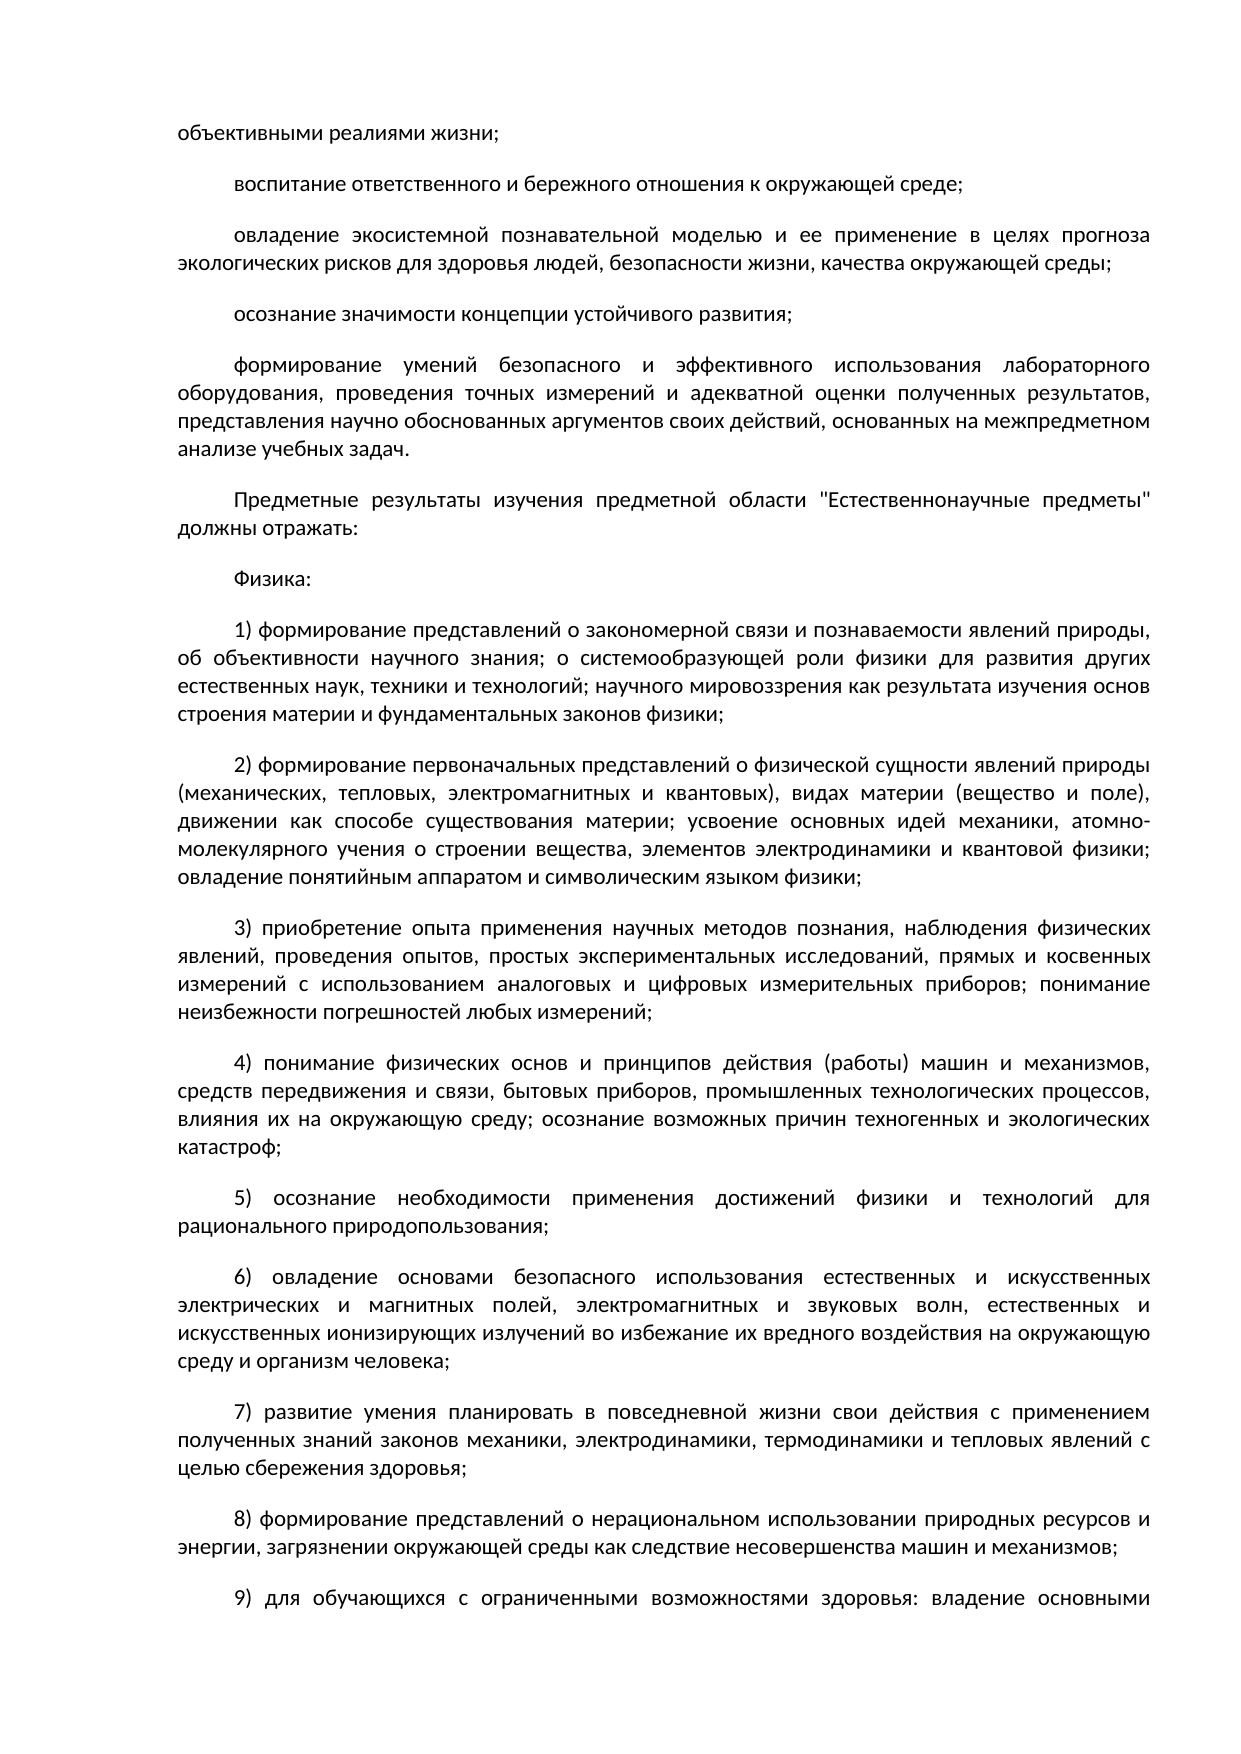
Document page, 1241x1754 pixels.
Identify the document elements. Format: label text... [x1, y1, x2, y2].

text 4) понимание физических основ и принципов действия (работы) машин и механизмов, средств передвижения и связи, бытовых приборов, промышленных технологических процессов, влияния их на окружающую среду; осознание возможных причин техногенных и экологических катастроф; [177, 1048, 1152, 1160]
text 1) формирование представлений о закономерной связи и познаваемости явлений природы, об объективности научного знания; о системообразующей роли физики для развития других естественных наук, техники и технологий; научного мировоззрения как результата изучения основ строения материи и фундаментальных законов физики; [177, 615, 1152, 727]
text воспитание ответственного и бережного отношения к окружающей среде; [177, 169, 1152, 197]
text формирование умений безопасного и эффективного использования лабораторного оборудования, проведения точных измерений и адекватной оценки полученных результатов, представления научно обоснованных аргументов своих действий, основанных на межпредметном анализе учебных задач. [177, 350, 1152, 462]
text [177, 118, 1152, 146]
text Физика: [177, 564, 1152, 592]
text Предметные результаты изучения предметной области "Естественнонаучные предметы" должны отражать: [177, 485, 1152, 541]
text овладение экосистемной познавательной моделью и ее применение в целях прогноза экологических рисков для здоровья людей, безопасности жизни, качества окружающей среды; [177, 220, 1152, 276]
text 3) приобретение опыта применения научных методов познания, наблюдения физических явлений, проведения опытов, простых экспериментальных исследований, прямых и косвенных измерений с использованием аналоговых и цифровых измерительных приборов; понимание неизбежности погрешностей любых измерений; [177, 913, 1152, 1025]
text 6) овладение основами безопасного использования естественных и искусственных электрических и магнитных полей, электромагнитных и звуковых волн, естественных и искусственных ионизирующих излучений во избежание их вредного воздействия на окружающую среду и организм человека; [177, 1262, 1152, 1374]
text 2) формирование первоначальных представлений о физической сущности явлений природы (механических, тепловых, электромагнитных и квантовых), видах материи (вещество и поле), движении как способе существования материи; усвоение основных идей механики, атомно-молекулярного учения о строении вещества, элементов электродинамики и квантовой физики; овладение понятийным аппаратом и символическим языком физики; [177, 750, 1152, 890]
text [177, 1583, 1152, 1611]
text 8) формирование представлений о нерациональном использовании природных ресурсов и энергии, загрязнении окружающей среды как следствие несовершенства машин и механизмов; [177, 1504, 1152, 1560]
text 7) развитие умения планировать в повседневной жизни свои действия с применением полученных знаний законов механики, электродинамики, термодинамики и тепловых явлений с целью сбережения здоровья; [177, 1397, 1152, 1481]
text осознание значимости концепции устойчивого развития; [177, 299, 1152, 327]
text 5) осознание необходимости применения достижений физики и технологий для рационального природопользования; [177, 1183, 1152, 1239]
